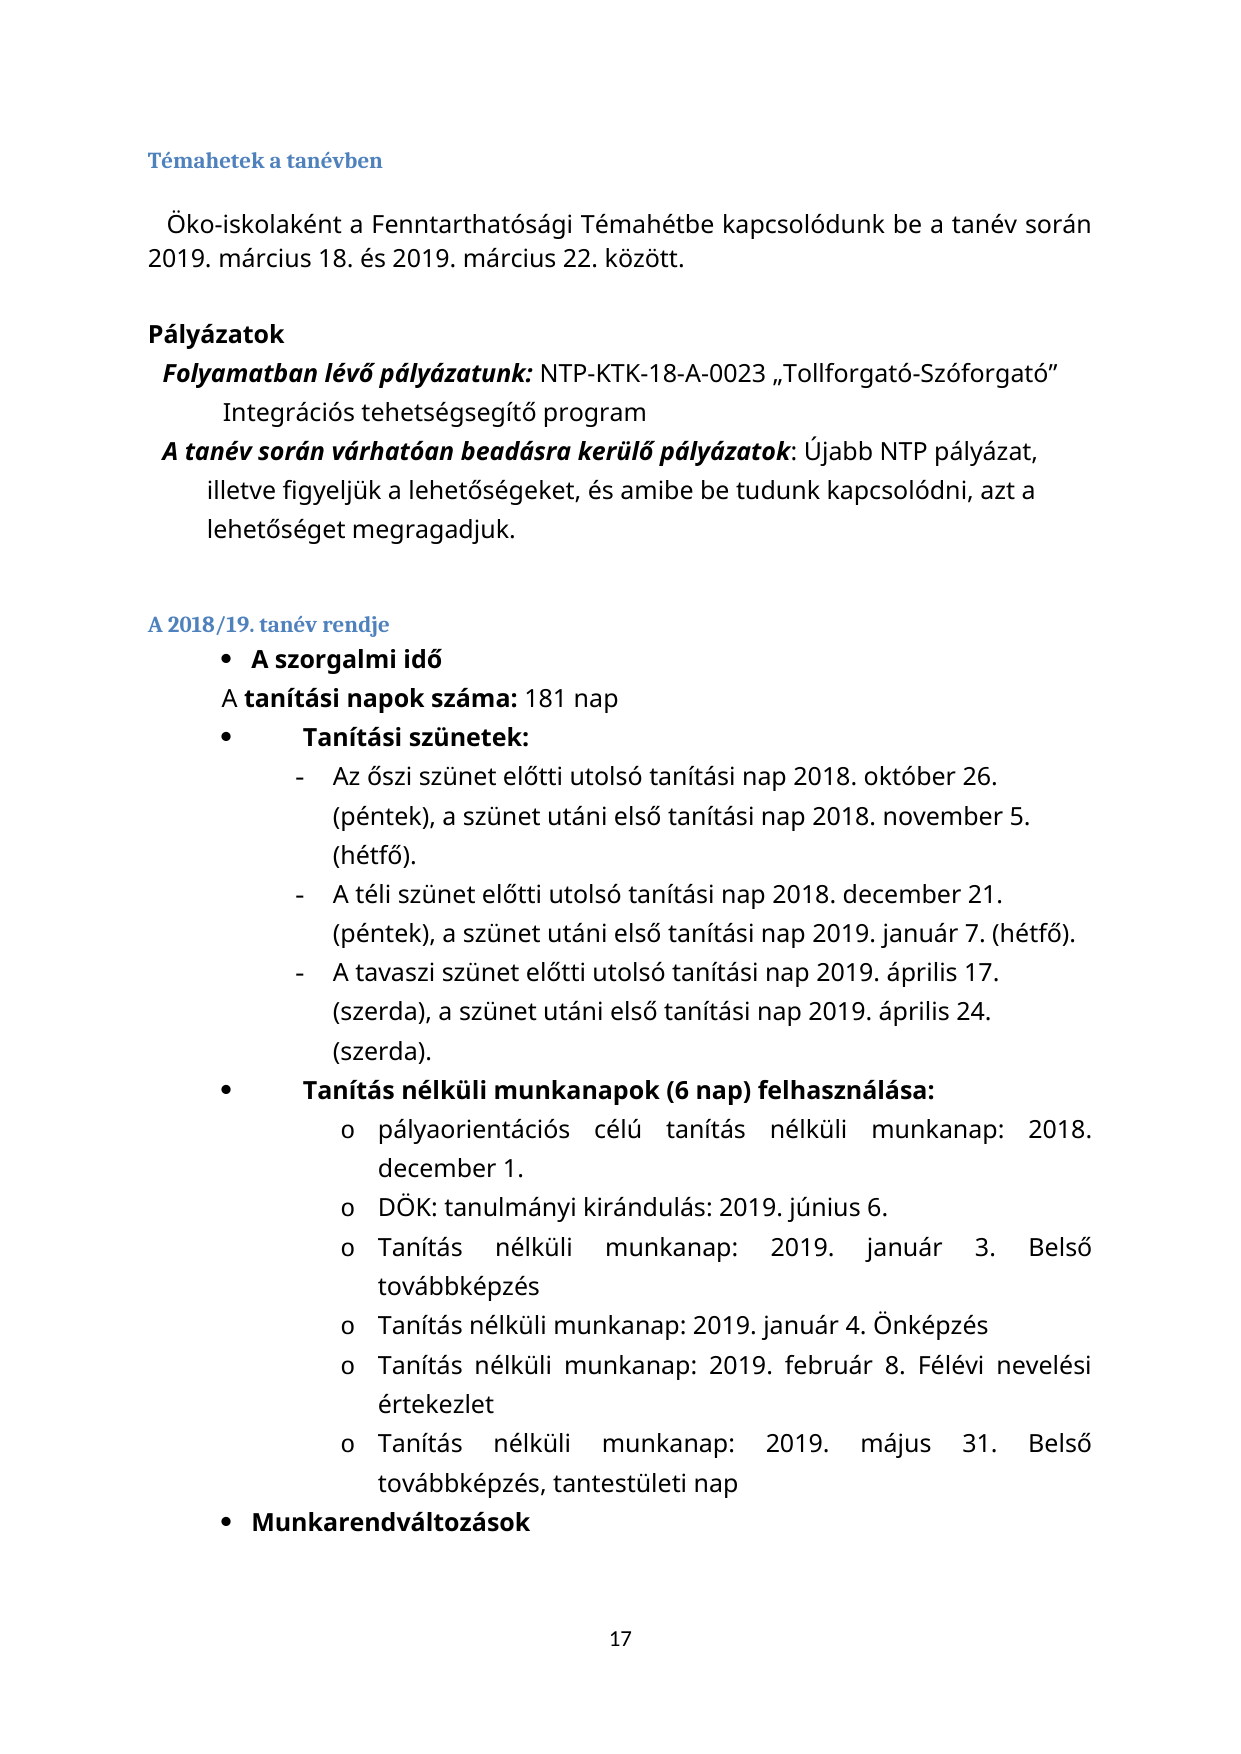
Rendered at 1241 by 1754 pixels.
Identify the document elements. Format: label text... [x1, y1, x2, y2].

subtitle A 2018/19. tanév rendje [148, 611, 1093, 638]
list Tanítás nélküli munkanap: 2019. május 31. Belső továbbképzés, tantestületi nap [340, 1426, 1093, 1499]
text Pályázatok [148, 316, 1093, 350]
list Munkarendváltozások [221, 1504, 1093, 1538]
list DÖK: tanulmányi kirándulás: 2019. június 6. [340, 1190, 1093, 1224]
text Folyamatban lévő pályázatunk: NTP-KTK-18-A-0023 „Tollforgató-Szóforgató” Integrációs tehetségsegítő program [162, 356, 1093, 429]
list Tanítás nélküli munkanapok (6 nap) felhasználása: [221, 1072, 1093, 1106]
list Tanítási szünetek: [221, 720, 1093, 754]
subtitle Témahetek a tanévben [148, 148, 1093, 174]
list A téli szünet előtti utolsó tanítási nap 2018. december 21. (péntek), a szünet utáni első tanítási nap 2019. január 7. (hétfő). [295, 877, 1093, 950]
list A szorgalmi idő [221, 642, 1093, 676]
text A tanév során várhatóan beadásra kerülő pályázatok: Újabb NTP pályázat, illetve figyeljük a lehetőségeket, és amibe be tudunk kapcsolódni, azt a lehetőséget megragadjuk. [162, 434, 1093, 546]
text A tanítási napok száma: 181 nap [221, 681, 1093, 715]
list A tavaszi szünet előtti utolsó tanítási nap 2019. április 17. (szerda), a szünet utáni első tanítási nap 2019. április 24. (szerda). [295, 955, 1093, 1067]
list pályaorientációs célú tanítás nélküli munkanap: 2018. december 1. [340, 1112, 1093, 1185]
list Tanítás nélküli munkanap: 2019. január 3. Belső továbbképzés [340, 1229, 1093, 1303]
text Öko-iskolaként a Fenntarthatósági Témahétbe kapcsolódunk be a tanév során 2019. március 18. és 2019. március 22. között. [148, 207, 1093, 275]
list Tanítás nélküli munkanap: 2019. január 4. Önképzés [340, 1308, 1093, 1342]
list Az őszi szünet előtti utolsó tanítási nap 2018. október 26. (péntek), a szünet utáni első tanítási nap 2018. november 5. (hétfő). [295, 759, 1093, 871]
list Tanítás nélküli munkanap: 2019. február 8. Félévi nevelési értekezlet [340, 1347, 1093, 1421]
